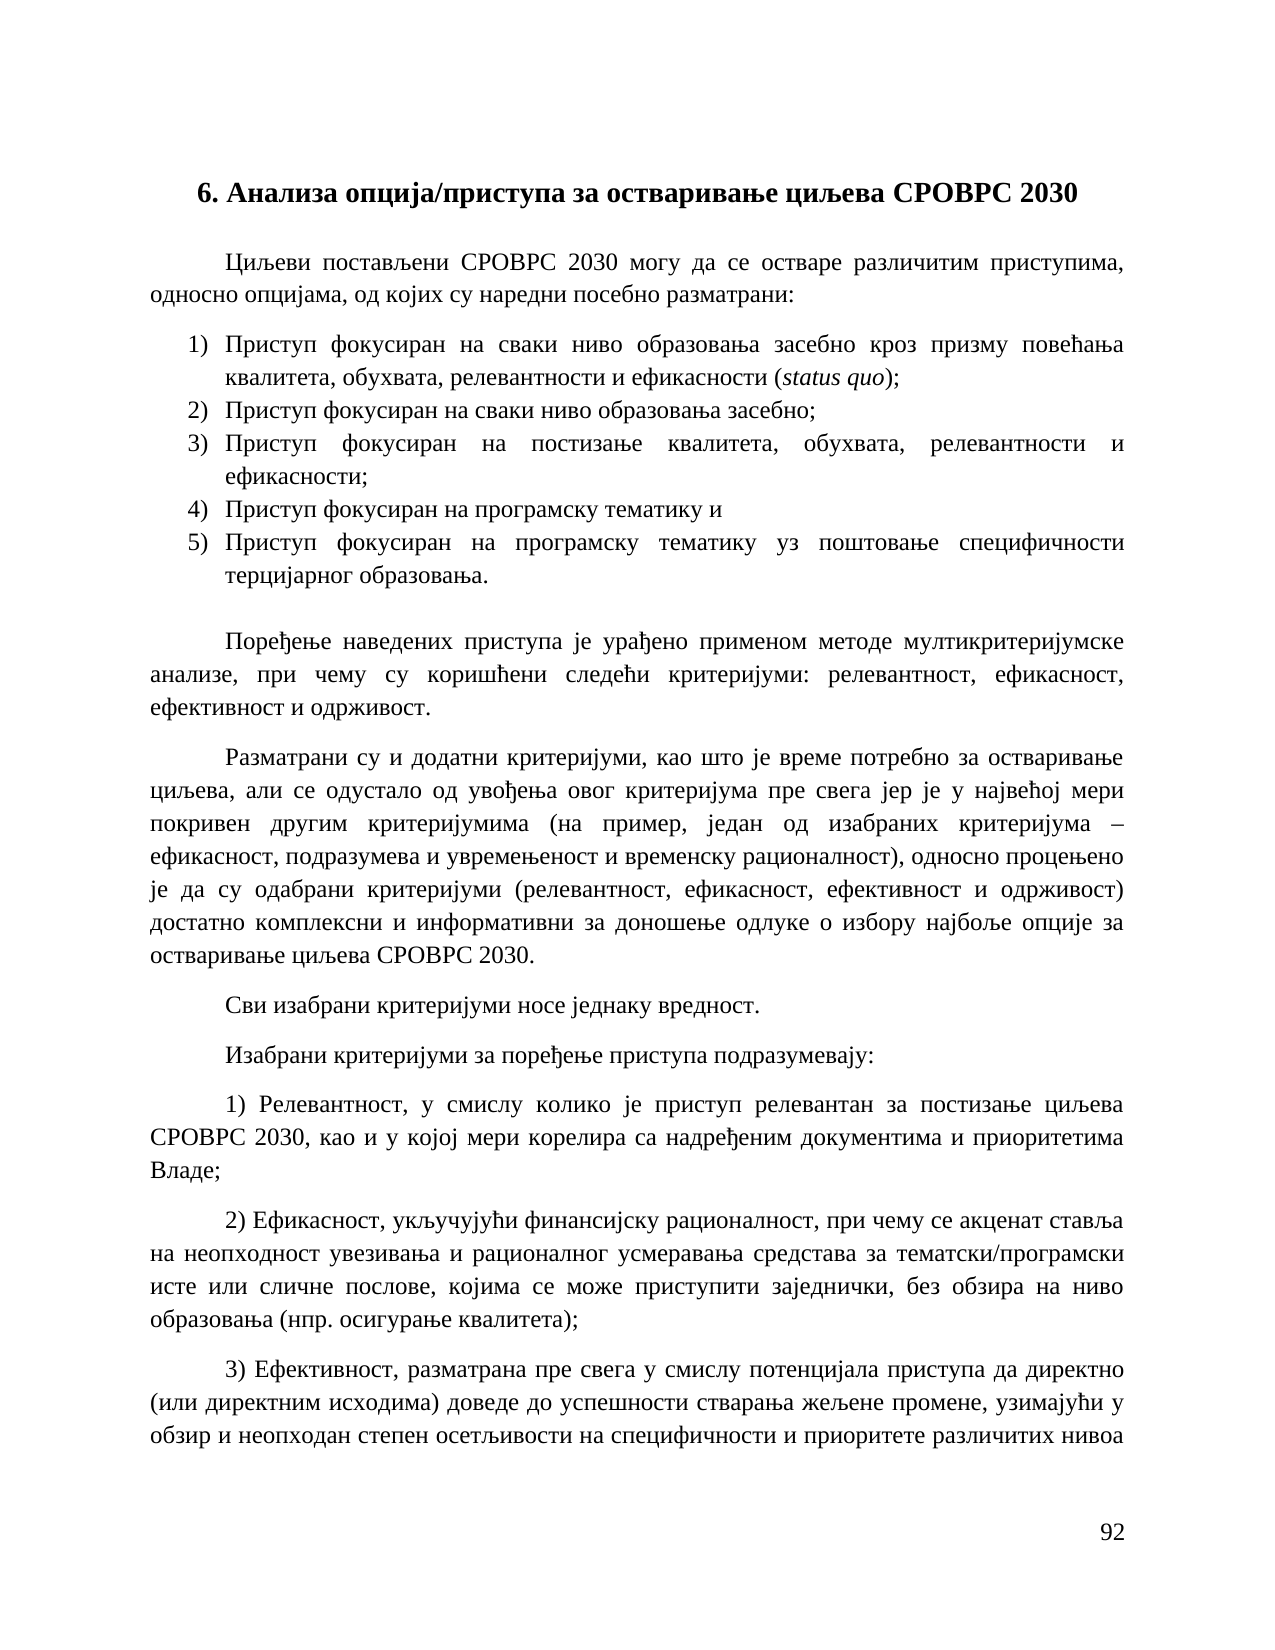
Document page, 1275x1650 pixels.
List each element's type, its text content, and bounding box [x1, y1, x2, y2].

list Приступ фокусиран на програмску тематику уз поштовање специфичности терцијарног образовања. [187, 527, 1125, 589]
text 2) Ефикасност, укључујући финансијску рационалност, при чему се акценат ставља на неопходност увезивања и рационалног усмеравања средстава за тематски/програмски исте или сличне послове, којима се може приступити заједнички, без обзира на ниво образовања (нпр. осигурање квалитета); [150, 1205, 1125, 1333]
text Изабрани критеријуми за поређење приступа подразумевају: [150, 1040, 1125, 1068]
text Поређење наведених приступа је урађено применом методе мултикритеријумске анализе, при чему су коришћени следећи критеријуми: релевантност, ефикасност, ефективност и одрживост. [150, 626, 1125, 721]
list Приступ фокусиран на постизање квалитета, обухвата, релевантности и ефикасности; [187, 428, 1125, 490]
text 1) Релевантност, у смислу колико је приступ релевантан за постизање циљева СРОВРС 2030, као и у којој мери корелира са надређеним документима и приоритетима Владе; [150, 1089, 1125, 1184]
subtitle 6. Анализа опција/приступа за остваривање циљева СРОВРС 2030 [150, 175, 1125, 208]
list Приступ фокусиран на сваки ниво образовања засебно кроз призму повећања квалитета, обухвата, релевантности и ефикасности (status quo); [187, 329, 1125, 391]
text Сви изабрани критеријуми носе једнаку вредност. [150, 990, 1125, 1019]
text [150, 1354, 1125, 1449]
list Приступ фокусиран на сваки ниво образовања засебно; [187, 395, 1125, 424]
text Циљеви постављени СРОВРС 2030 могу да се остваре различитим приступима, односно опцијама, од којих су наредни посебно разматрани: [150, 247, 1125, 308]
text Разматрани су и додатни критеријуми, као што је време потребно за остваривање циљева, али се одустало од увођења овог критеријума пре свега јер је у највећој мери покривен другим критеријумима (на пример, један од изабраних критеријума – ефикасност, подразумева и увремењеност и временску рационалност), односно процењено је да су одабрани критеријуми (релевантност, ефикасност, ефективност и одрживост) достатно комплексни и информативни за доношење одлуке о избору најбоље опције за остваривање циљева СРОВРС 2030. [150, 742, 1125, 969]
list Приступ фокусиран на програмску тематику и [187, 494, 1125, 523]
